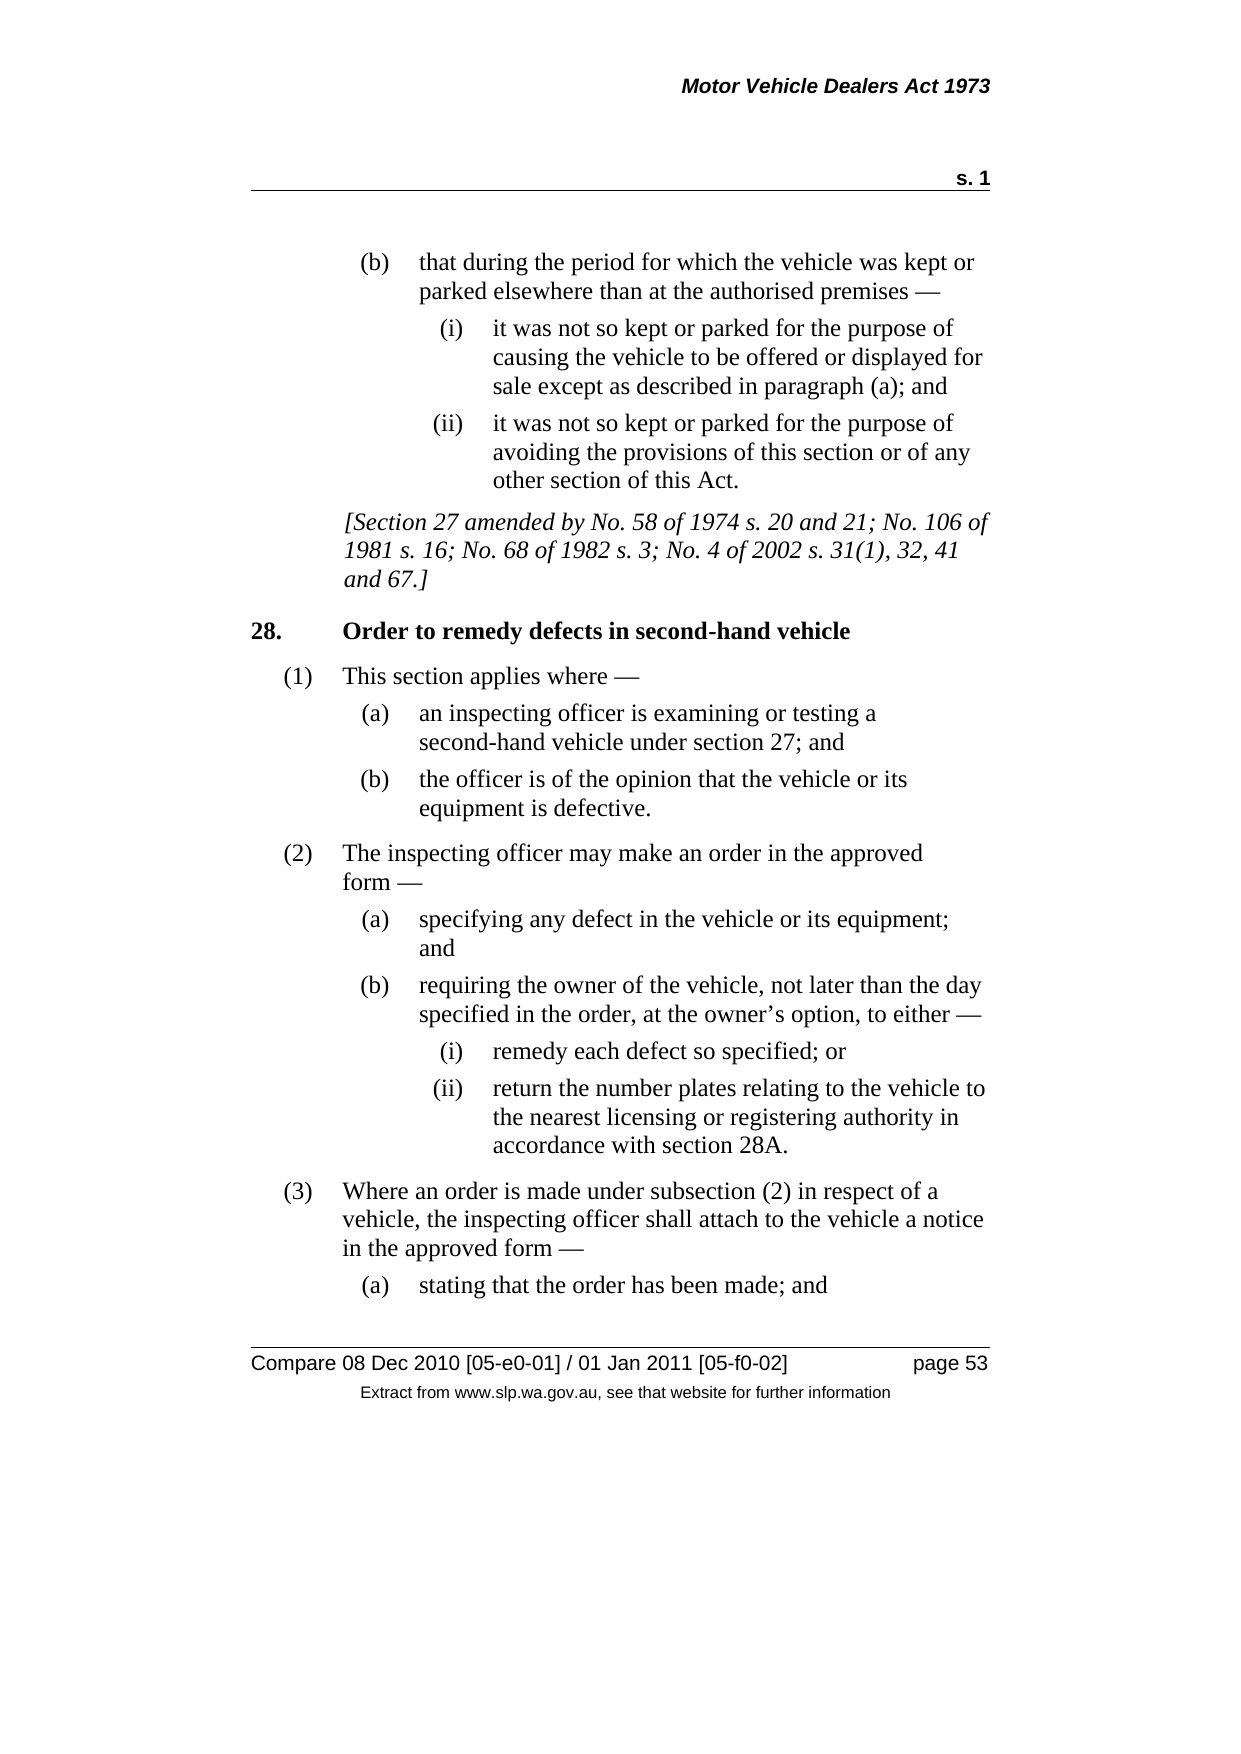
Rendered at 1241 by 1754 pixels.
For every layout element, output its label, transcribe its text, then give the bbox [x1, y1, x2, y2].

text (ii) it was not so kept or parked for the purpose of avoiding the provisions of this section or of any other section of this Act. [251, 408, 990, 494]
text (1) This section applies where — [251, 661, 990, 690]
text (2) The inspecting officer may make an order in the approved form — [251, 838, 990, 896]
text (b) requiring the owner of the vehicle, not later than the day specified in the order, at the owner’s option, to either — [251, 970, 990, 1027]
text (a) specifying any defect in the vehicle or its equipment; and [251, 904, 990, 962]
text (b) that during the period for which the vehicle was kept or parked elsewhere than at the authorised premises — [251, 247, 990, 305]
text (b) the officer is of the opinion that the vehicle or its equipment is defective. [251, 764, 990, 822]
text (a) an inspecting officer is examining or testing a second-hand vehicle under section 27; and [251, 698, 990, 756]
text [Section 27 amended by No. 58 of 1974 s. 20 and 21; No. 106 of 1981 s. 16; No. 68 of 1982 s. 3; No. 4 of 2002 s. 31(1), 32, 41 and 67.] [251, 507, 990, 593]
text (ii) return the number plates relating to the vehicle to the nearest licensing or registering authority in accordance with section 28A. [251, 1073, 990, 1159]
subtitle 28. Order to remedy defects in second-hand vehicle [251, 616, 990, 644]
text (3) Where an order is made under subsection (2) in respect of a vehicle, the inspecting officer shall attach to the vehicle a notice in the approved form — [251, 1176, 990, 1262]
text (a) stating that the order has been made; and [251, 1270, 990, 1299]
text (i) remedy each defect so specified; or [251, 1036, 990, 1064]
text (i) it was not so kept or parked for the purpose of causing the vehicle to be offered or displayed for sale except as described in paragraph (a); and [251, 313, 990, 399]
